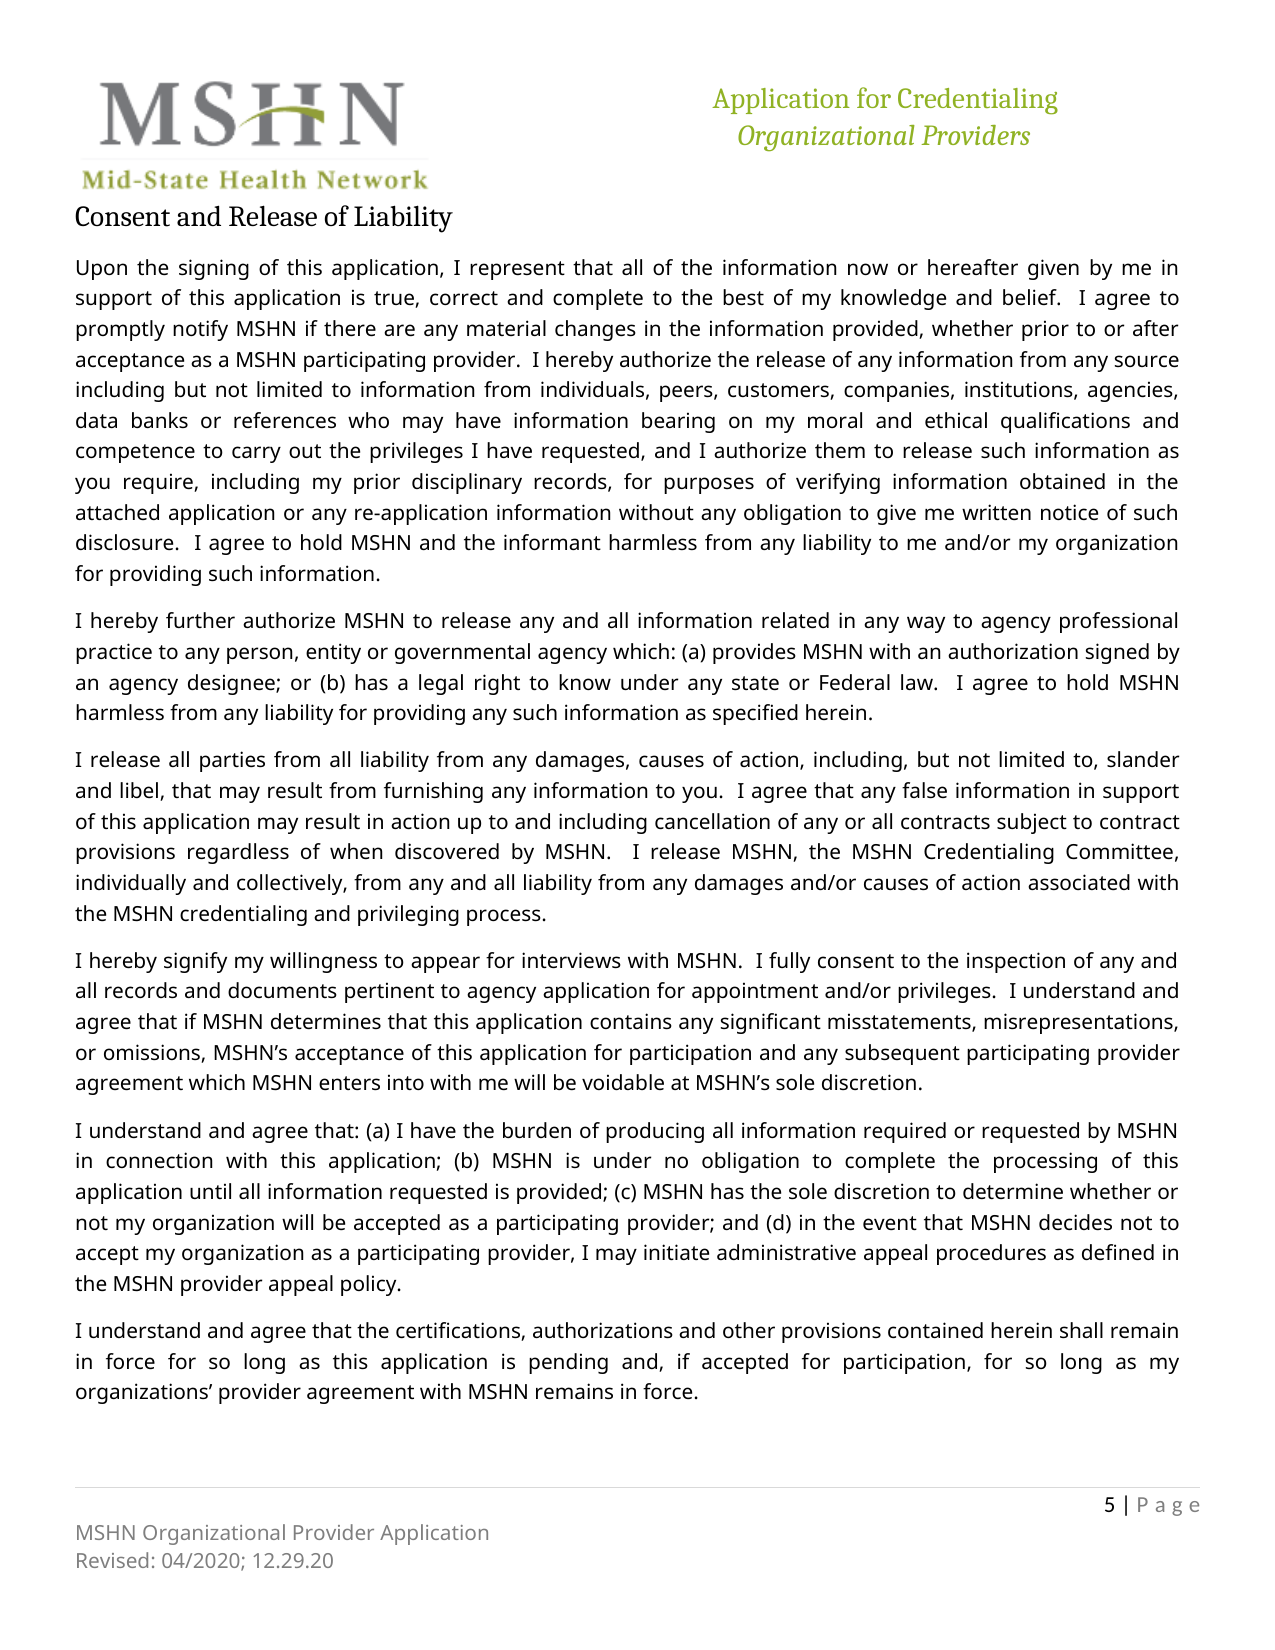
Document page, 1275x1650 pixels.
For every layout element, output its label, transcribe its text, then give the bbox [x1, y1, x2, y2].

text I understand and agree that the certifications, authorizations and other provisions contained herein shall remain in force for so long as this application is pending and, if accepted for participation, for so long as my organizations’ provider agreement with MSHN remains in force. [75, 1316, 1181, 1406]
text I release all parties from all liability from any damages, causes of action, including, but not limited to, slander and libel, that may result from furnishing any information to you. I agree that any false information in support of this application may result in action up to and including cancellation of any or all contracts subject to contract provisions regardless of when discovered by MSHN. I release MSHN, the MSHN Credentialing Committee, individually and collectively, from any and all liability from any damages and/or causes of action associated with the MSHN credentialing and privileging process. [75, 746, 1181, 927]
text I hereby signify my willingness to appear for interviews with MSHN. I fully consent to the inspection of any and all records and documents pertinent to agency application for appointment and/or privileges. I understand and agree that if MSHN determines that this application contains any significant misstatements, misrepresentations, or omissions, MSHN’s acceptance of this application for participation and any subsequent participating provider agreement which MSHN enters into with me will be voidable at MSHN’s sole discretion. [75, 946, 1181, 1097]
text I hereby further authorize MSHN to release any and all information related in any way to agency professional practice to any person, entity or governmental agency which: (a) provides MSHN with an authorization signed by an agency designee; or (b) has a legal right to know under any state or Federal law. I agree to hold MSHN harmless from any liability for providing any such information as specified herein. [75, 606, 1181, 727]
text Consent and Release of Liability [75, 200, 1200, 234]
picture [75, 74, 438, 200]
text I understand and agree that: (a) I have the burden of producing all information required or requested by MSHN in connection with this application; (b) MSHN is under no obligation to complete the processing of this application until all information requested is provided; (c) MSHN has the sole discretion to determine whether or not my organization will be accepted as a participating provider; and (d) in the event that MSHN decides not to accept my organization as a participating provider, I may initiate administrative appeal procedures as defined in the MSHN provider appeal policy. [75, 1116, 1181, 1297]
text Upon the signing of this application, I represent that all of the information now or hereafter given by me in support of this application is true, correct and complete to the best of my knowledge and belief. I agree to promptly notify MSHN if there are any material changes in the information provided, whether prior to or after acceptance as a MSHN participating provider. I hereby authorize the release of any information from any source including but not limited to information from individuals, peers, customers, companies, institutions, agencies, data banks or references who may have information bearing on my moral and ethical qualifications and competence to carry out the privileges I have requested, and I authorize them to release such information as you require, including my prior disciplinary records, for purposes of verifying information obtained in the attached application or any re-application information without any obligation to give me written notice of such disclosure. I agree to hold MSHN and the informant harmless from any liability to me and/or my organization for providing such information. [75, 253, 1181, 588]
